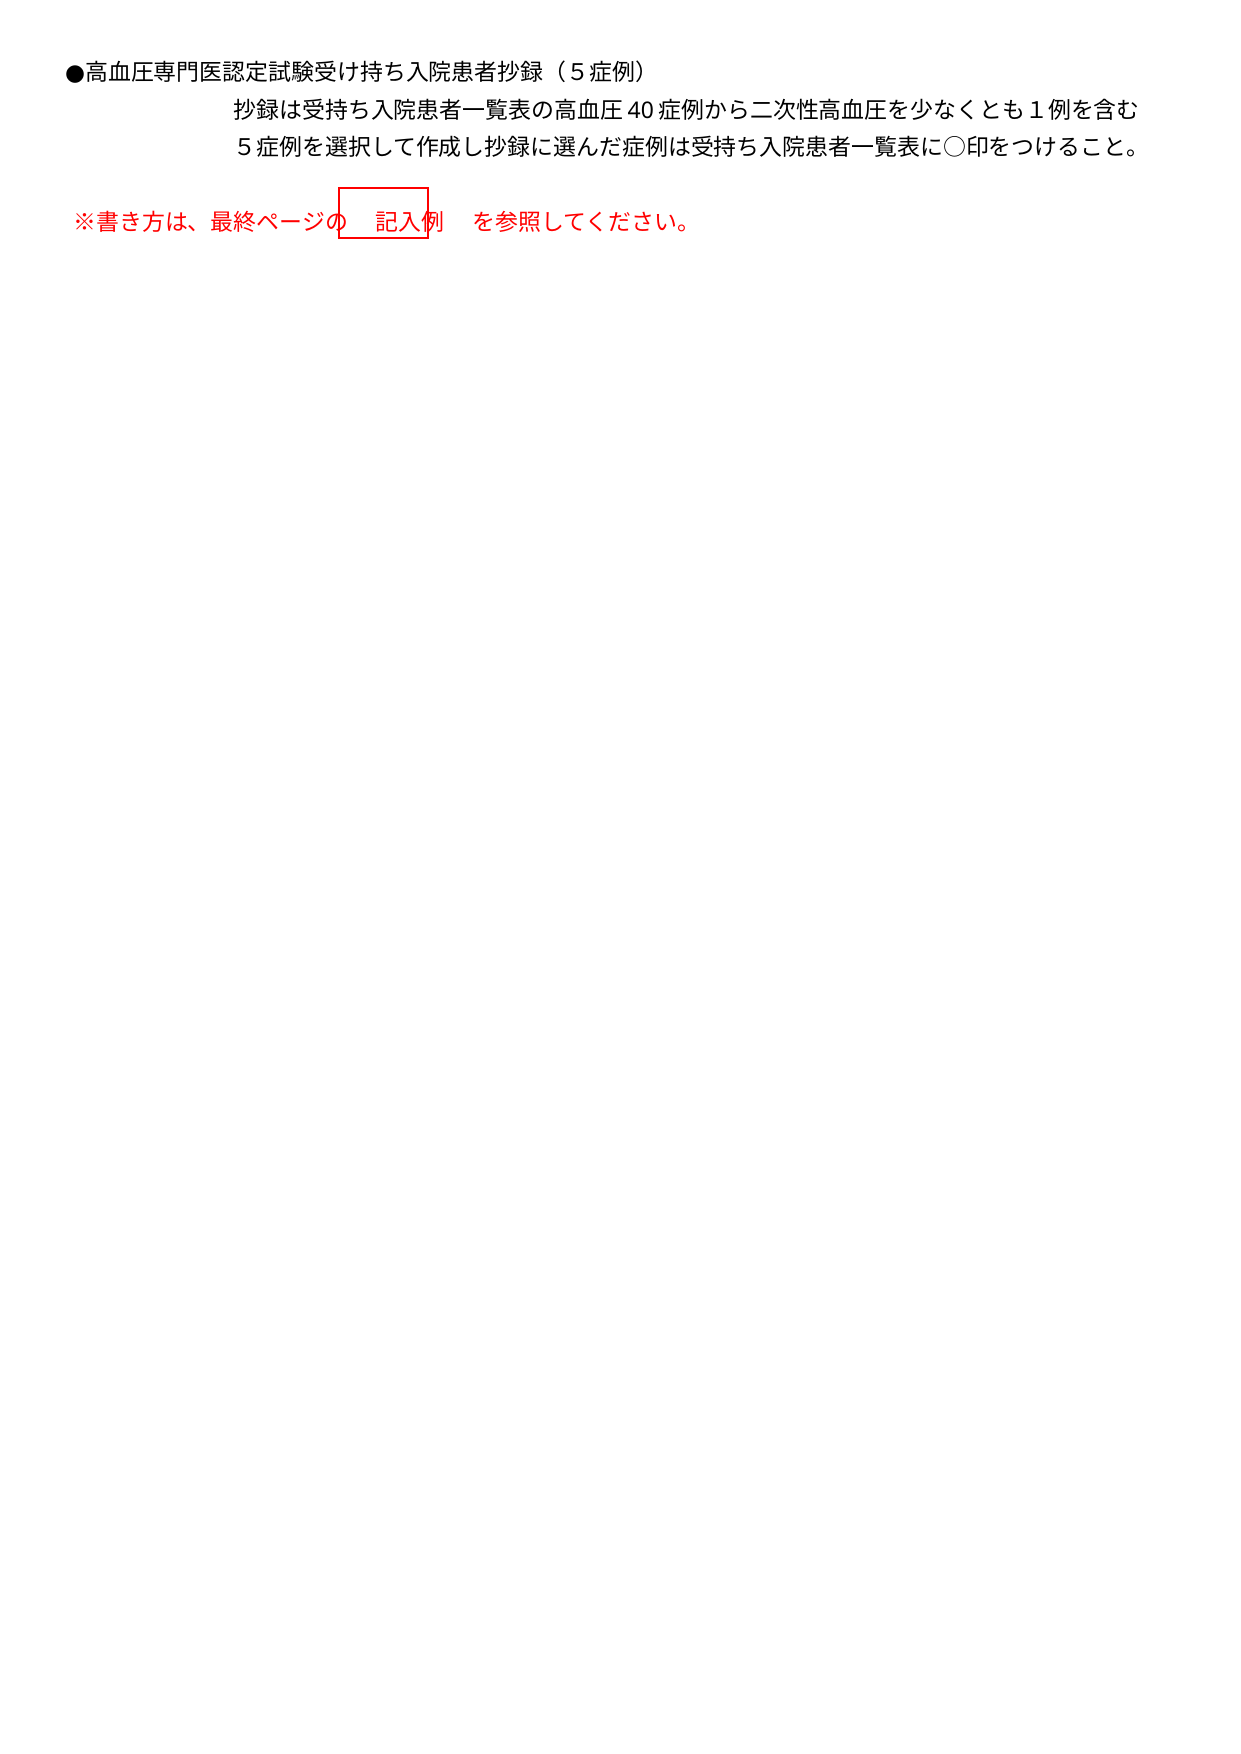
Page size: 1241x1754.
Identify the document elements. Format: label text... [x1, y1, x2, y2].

text 抄録は受持ち入院患者一覧表の高血圧40症例から二次性高血圧を少なくとも１例を含む [35, 89, 1205, 127]
text ５症例を選択して作成し抄録に選んだ症例は受持ち入院患者一覧表に○印をつけること。 [35, 127, 1205, 164]
text ●高血圧専門医認定試験受け持ち入院患者抄録（５症例） [35, 52, 1205, 89]
text ※書き方は、最終ページの 記入例 を参照してください。 [429, 202, 1205, 239]
text ※書き方は、最終ページの 記入例 を参照してください。 [35, 202, 338, 239]
